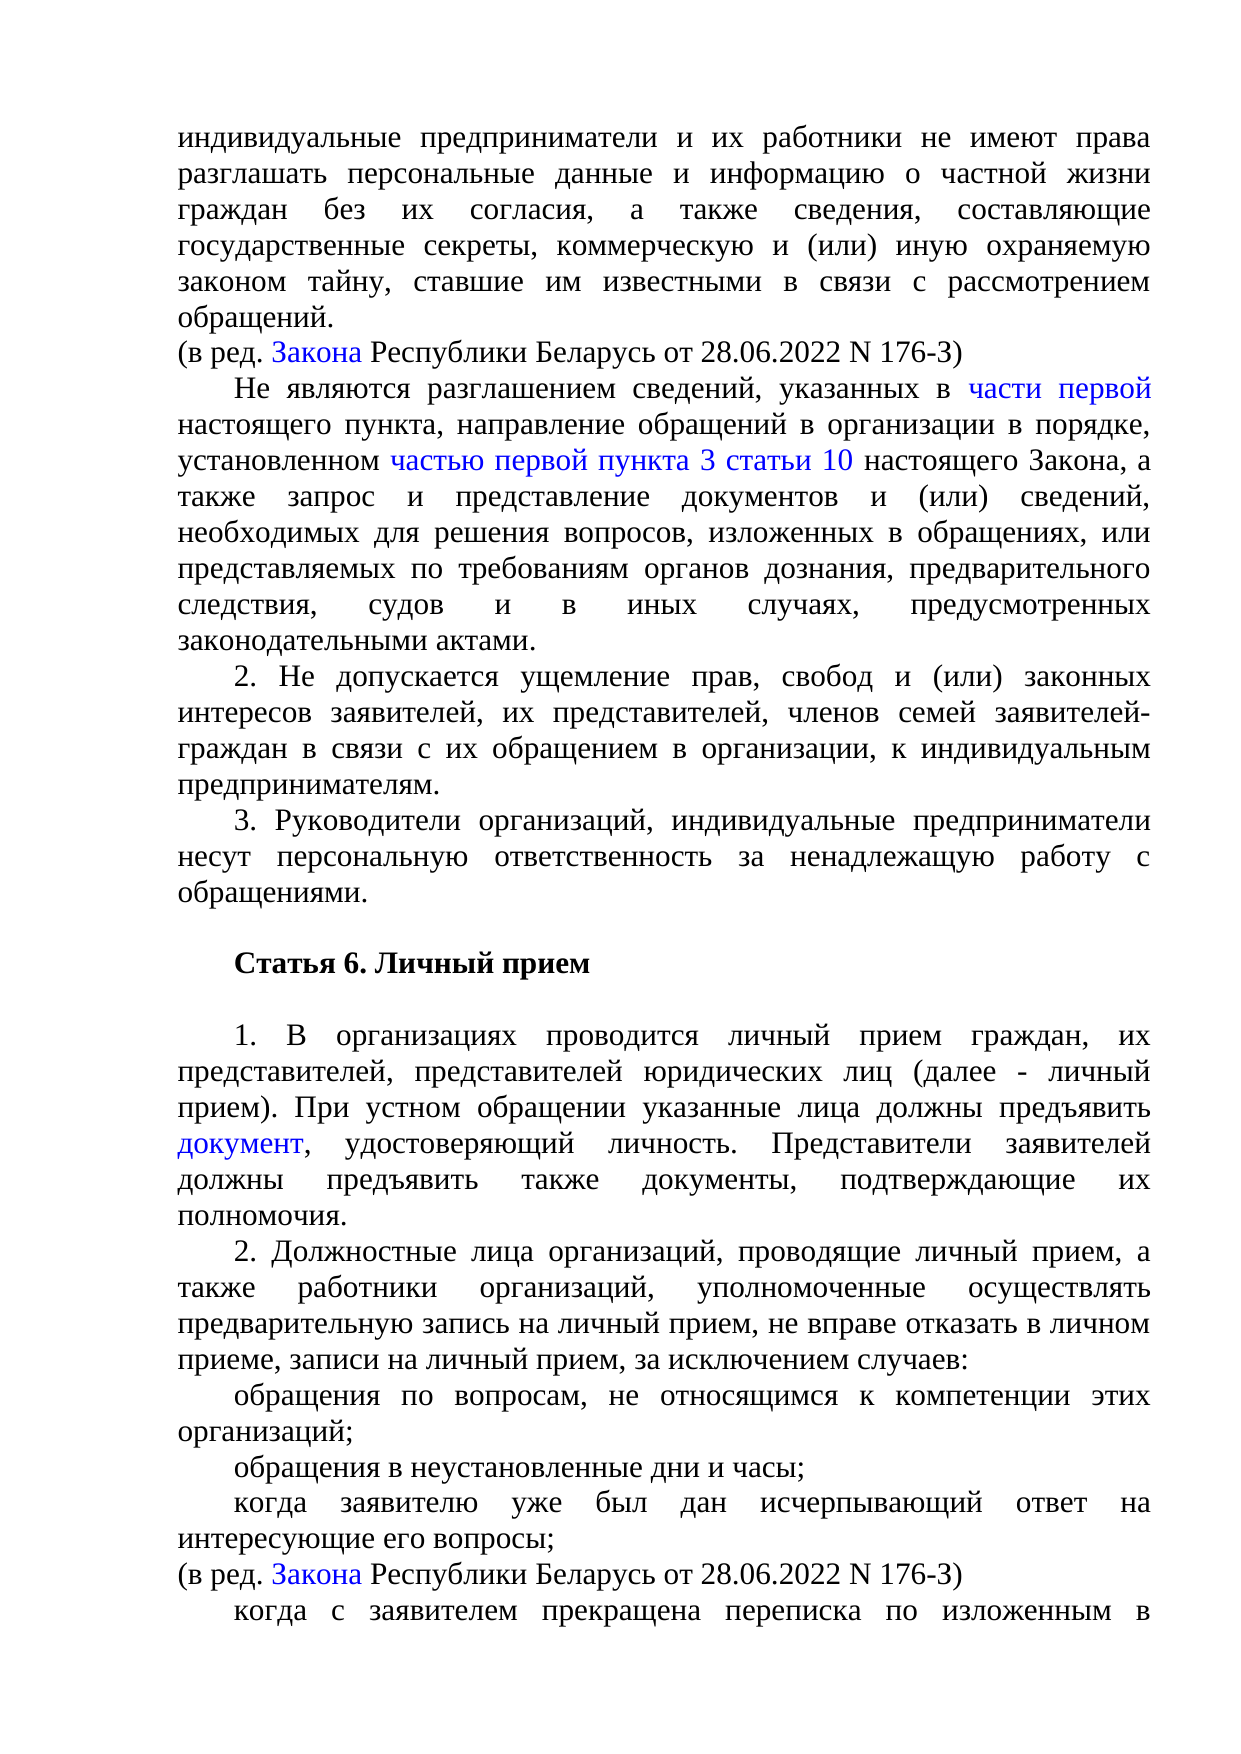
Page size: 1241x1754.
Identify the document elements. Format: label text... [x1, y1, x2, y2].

text 2. Не допускается ущемление прав, свобод и (или) законных интересов заявителей, их представителей, членов семей заявителей-граждан в связи с их обращением в организации, к индивидуальным предпринимателям. [177, 657, 1152, 801]
text когда заявителю уже был дан исчерпывающий ответ на интересующие его вопросы; [177, 1484, 1152, 1556]
text 3. Руководители организаций, индивидуальные предприниматели несут персональную ответственность за ненадлежащую работу с обращениями. [177, 801, 1152, 909]
text Не являются разглашением сведений, указанных в части первой настоящего пункта, направление обращений в организации в порядке, установленном частью первой пункта 3 статьи 10 настоящего Закона, а также запрос и представление документов и (или) сведений, необходимых для решения вопросов, изложенных в обращениях, или представляемых по требованиям органов дознания, предварительного следствия, судов и в иных случаях, предусмотренных законодательными актами. [177, 370, 1152, 657]
text 2. Должностные лица организаций, проводящие личный прием, а также работники организаций, уполномоченные осуществлять предварительную запись на личный прием, не вправе отказать в личном приеме, записи на личный прием, за исключением случаев: [177, 1232, 1152, 1376]
text обращения в неустановленные дни и часы; [177, 1448, 1152, 1484]
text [177, 1592, 1152, 1627]
text 1. В организациях проводится личный прием граждан, их представителей, представителей юридических лиц (далее - личный прием). При устном обращении указанные лица должны предъявить документ, удостоверяющий личность. Представители заявителей должны предъявить также документы, подтверждающие их полномочия. [177, 1017, 1152, 1232]
text (в ред. Закона Республики Беларусь от 28.06.2022 N 176-З) [177, 334, 1152, 370]
text обращения по вопросам, не относящимся к компетенции этих организаций; [177, 1376, 1152, 1448]
text Статья 6. Личный прием [177, 945, 1152, 981]
text (в ред. Закона Республики Беларусь от 28.06.2022 N 176-З) [177, 1556, 1152, 1592]
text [177, 118, 1152, 334]
